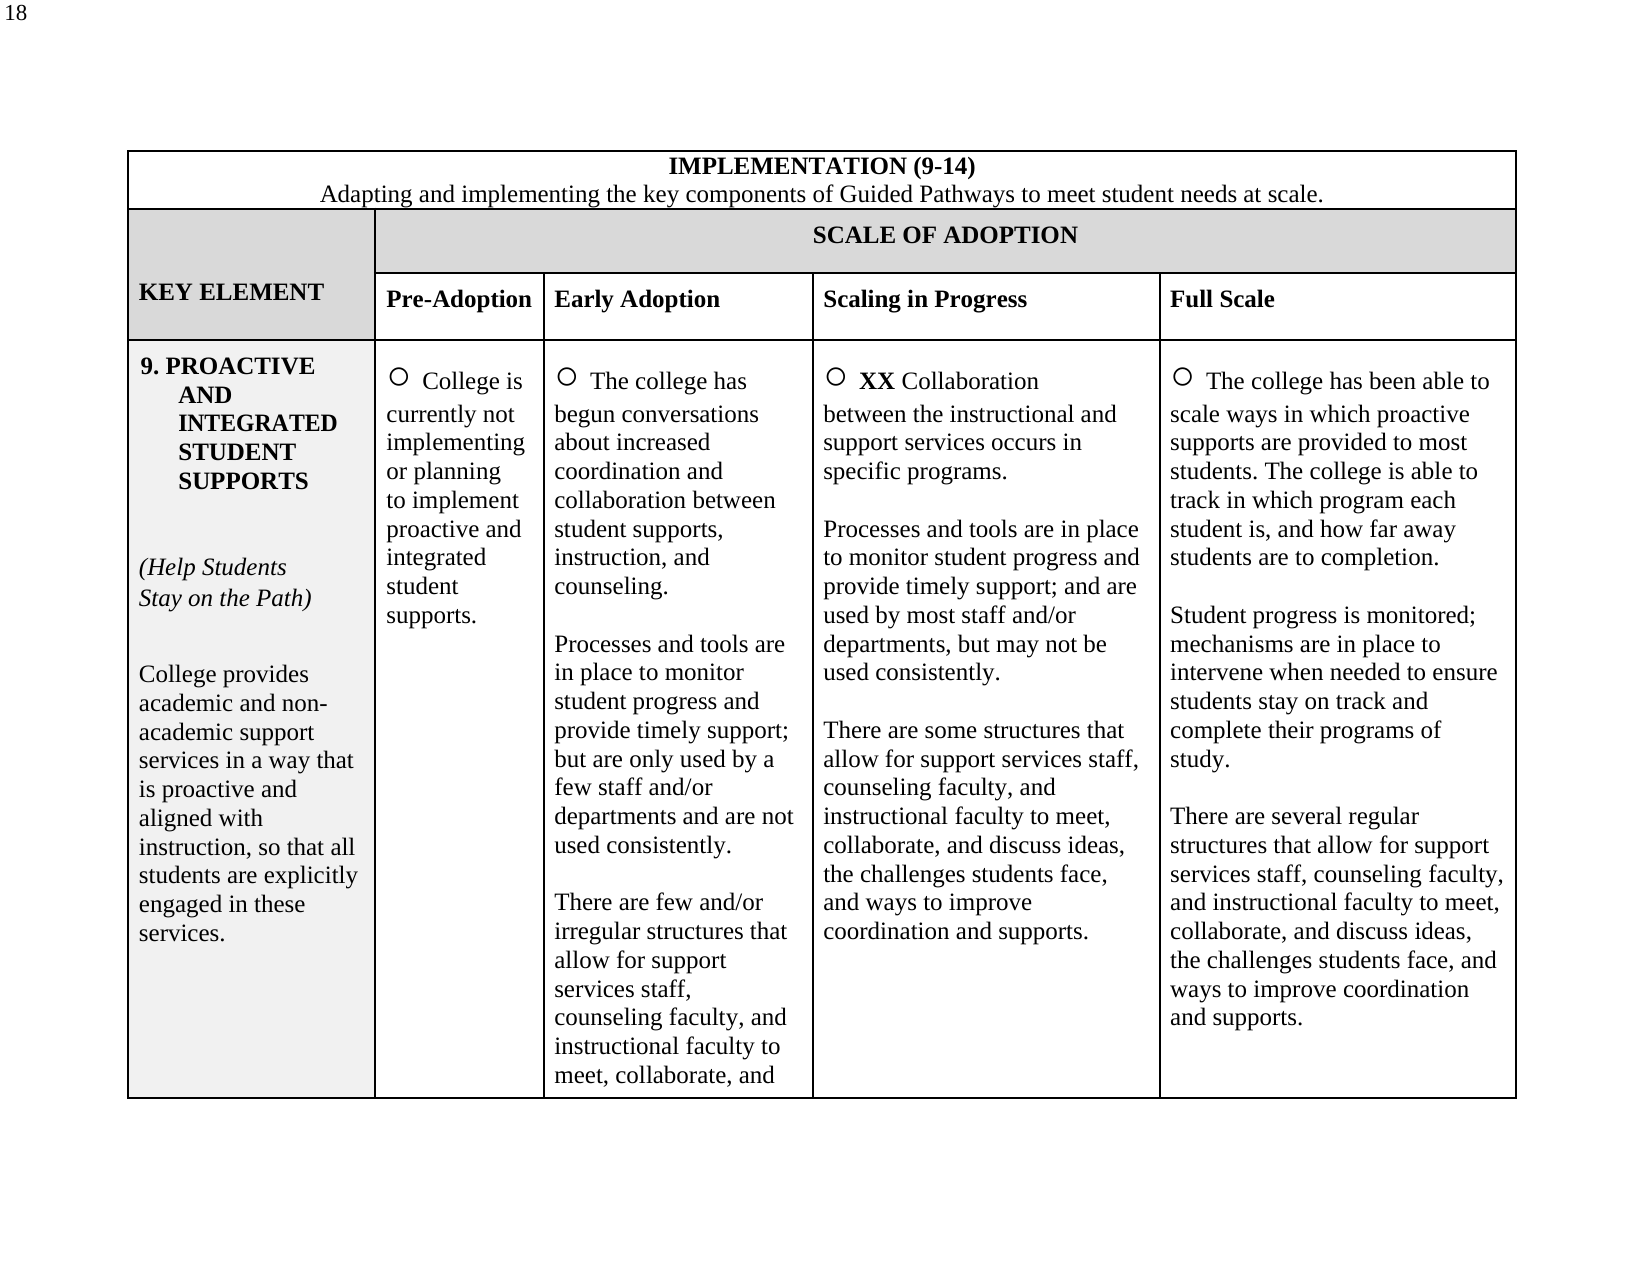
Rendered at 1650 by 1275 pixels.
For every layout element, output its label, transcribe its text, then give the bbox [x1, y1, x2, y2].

table_cell KEY ELEMENT [129, 210, 374, 339]
table_header IMPLEMENTATION (9-14) Adapting and implementing the key components of Guided Pathways to meet student needs at scale. [129, 152, 1515, 207]
table_cell Scaling in Progress [814, 274, 1159, 339]
table_cell College is currently not implementing or planning to implement proactive and integrated student supports. [376, 341, 543, 1097]
table_cell XX Collaboration between the instructional and support services occurs in specific programs. Processes and tools are in place to monitor student progress and provide timely support; and are used by most staff and/or departments, but may not be used consistently. There are some structures that allow for support services staff, counseling faculty, and instructional faculty to meet, collaborate, and discuss ideas, the challenges students face, and ways to improve coordination and supports. [814, 341, 1159, 1097]
table_cell Early Adoption [545, 274, 812, 339]
table_cell SCALE OF ADOPTION [376, 210, 1515, 272]
table_cell Pre-Adoption [376, 274, 543, 339]
table_cell The college has been able to scale ways in which proactive supports are provided to most students. The college is able to track in which program each student is, and how far away students are to completion. Student progress is monitored; mechanisms are in place to intervene when needed to ensure students stay on track and complete their programs of study. There are several regular structures that allow for support services staff, counseling faculty, and instructional faculty to meet, collaborate, and discuss ideas, the challenges students face, and ways to improve coordination and supports. [1161, 341, 1515, 1097]
table_cell 9. PROACTIVE AND INTEGRATED STUDENT SUPPORTS (Help Students Stay on the Path) College provides academic and non- academic support services in a way that is proactive and aligned with instruction, so that all students are explicitly engaged in these services. [129, 341, 374, 1097]
table_cell The college has begun conversations about increased coordination and collaboration between student supports, instruction, and counseling. Processes and tools are in place to monitor student progress and provide timely support; but are only used by a few staff and/or departments and are not used consistently. There are few and/or irregular structures that allow for support services staff, counseling faculty, and instructional faculty to meet, collaborate, and [545, 341, 812, 1097]
table_cell Full Scale [1161, 274, 1515, 339]
